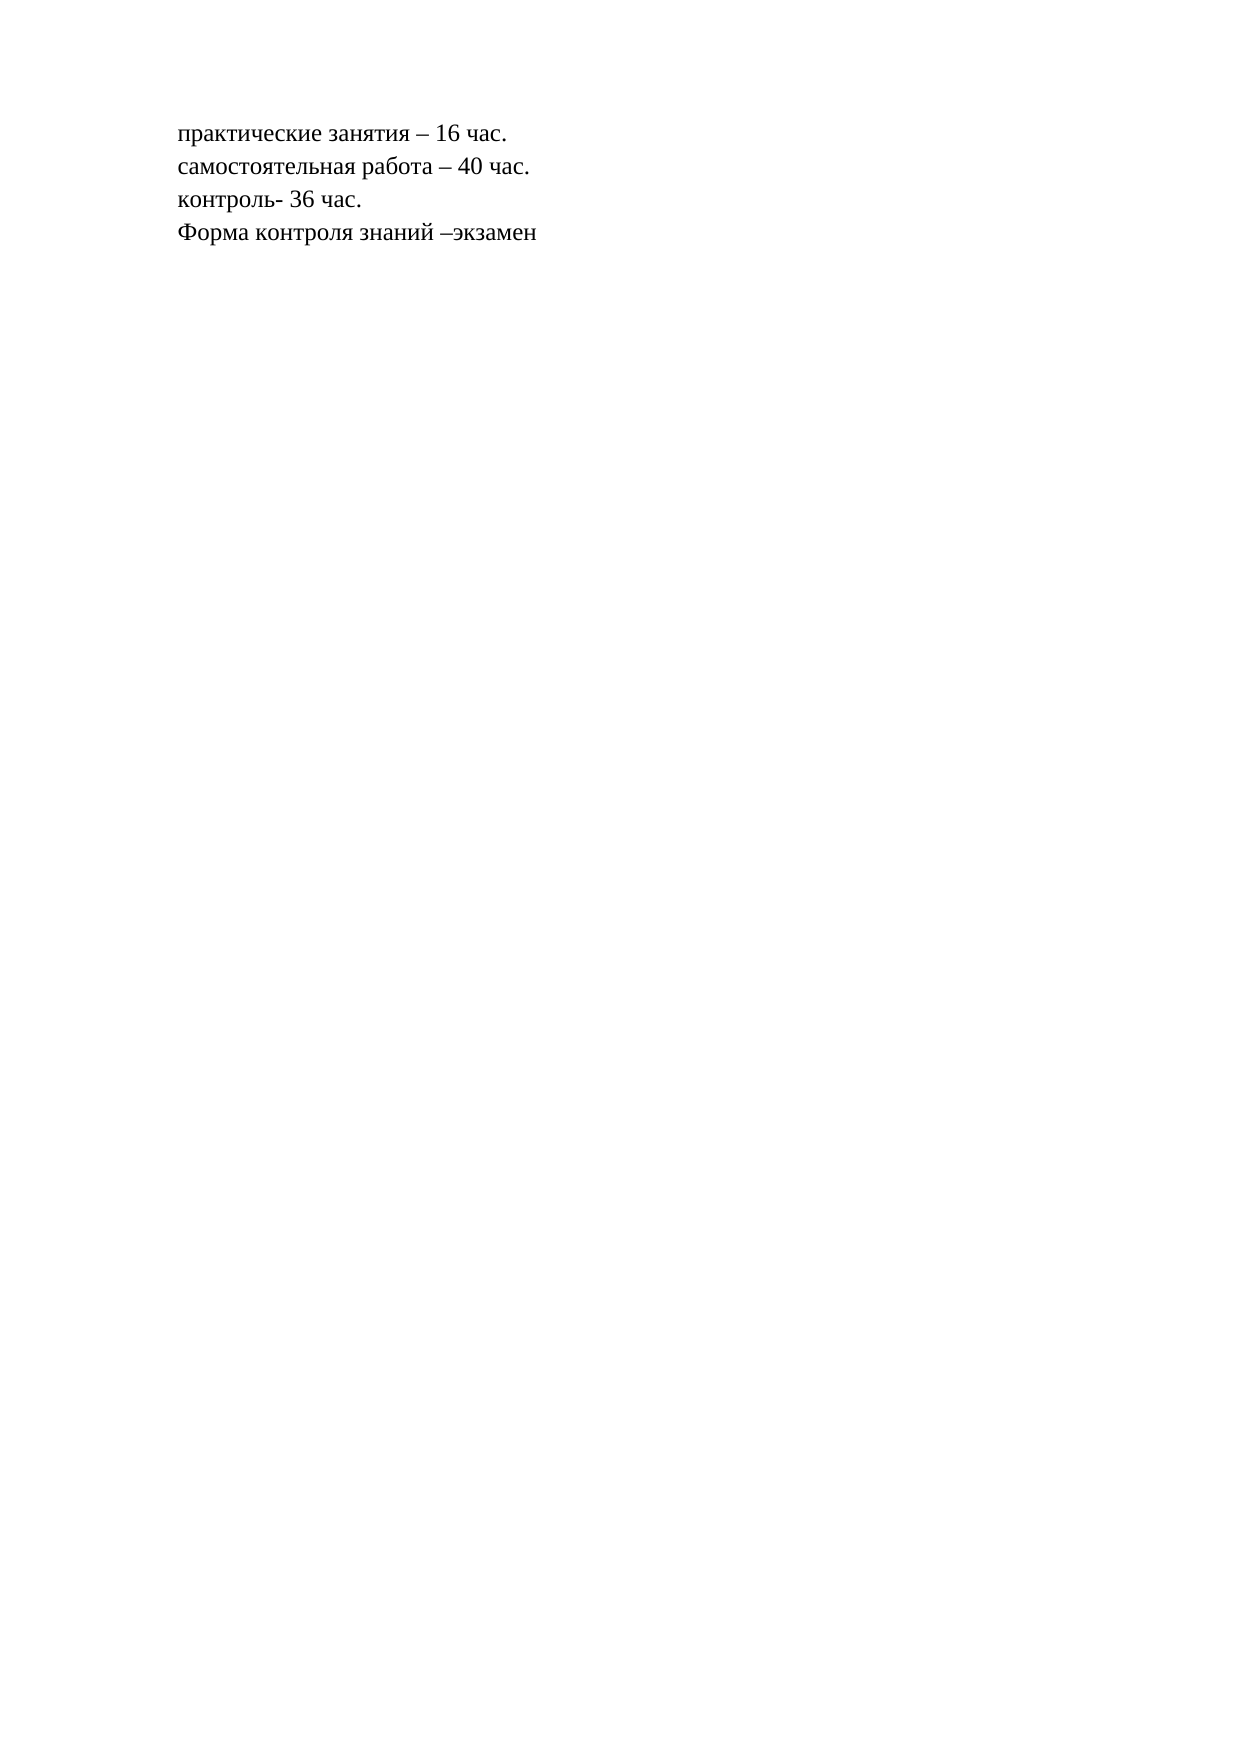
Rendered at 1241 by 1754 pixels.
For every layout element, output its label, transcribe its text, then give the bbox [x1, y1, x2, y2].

text самостоятельная работа – 40 час. [177, 151, 1152, 180]
text практические занятия – 16 час. [177, 118, 1152, 147]
text Форма контроля знаний –экзамен [177, 217, 1152, 246]
text контроль- 36 час. [177, 184, 1152, 213]
